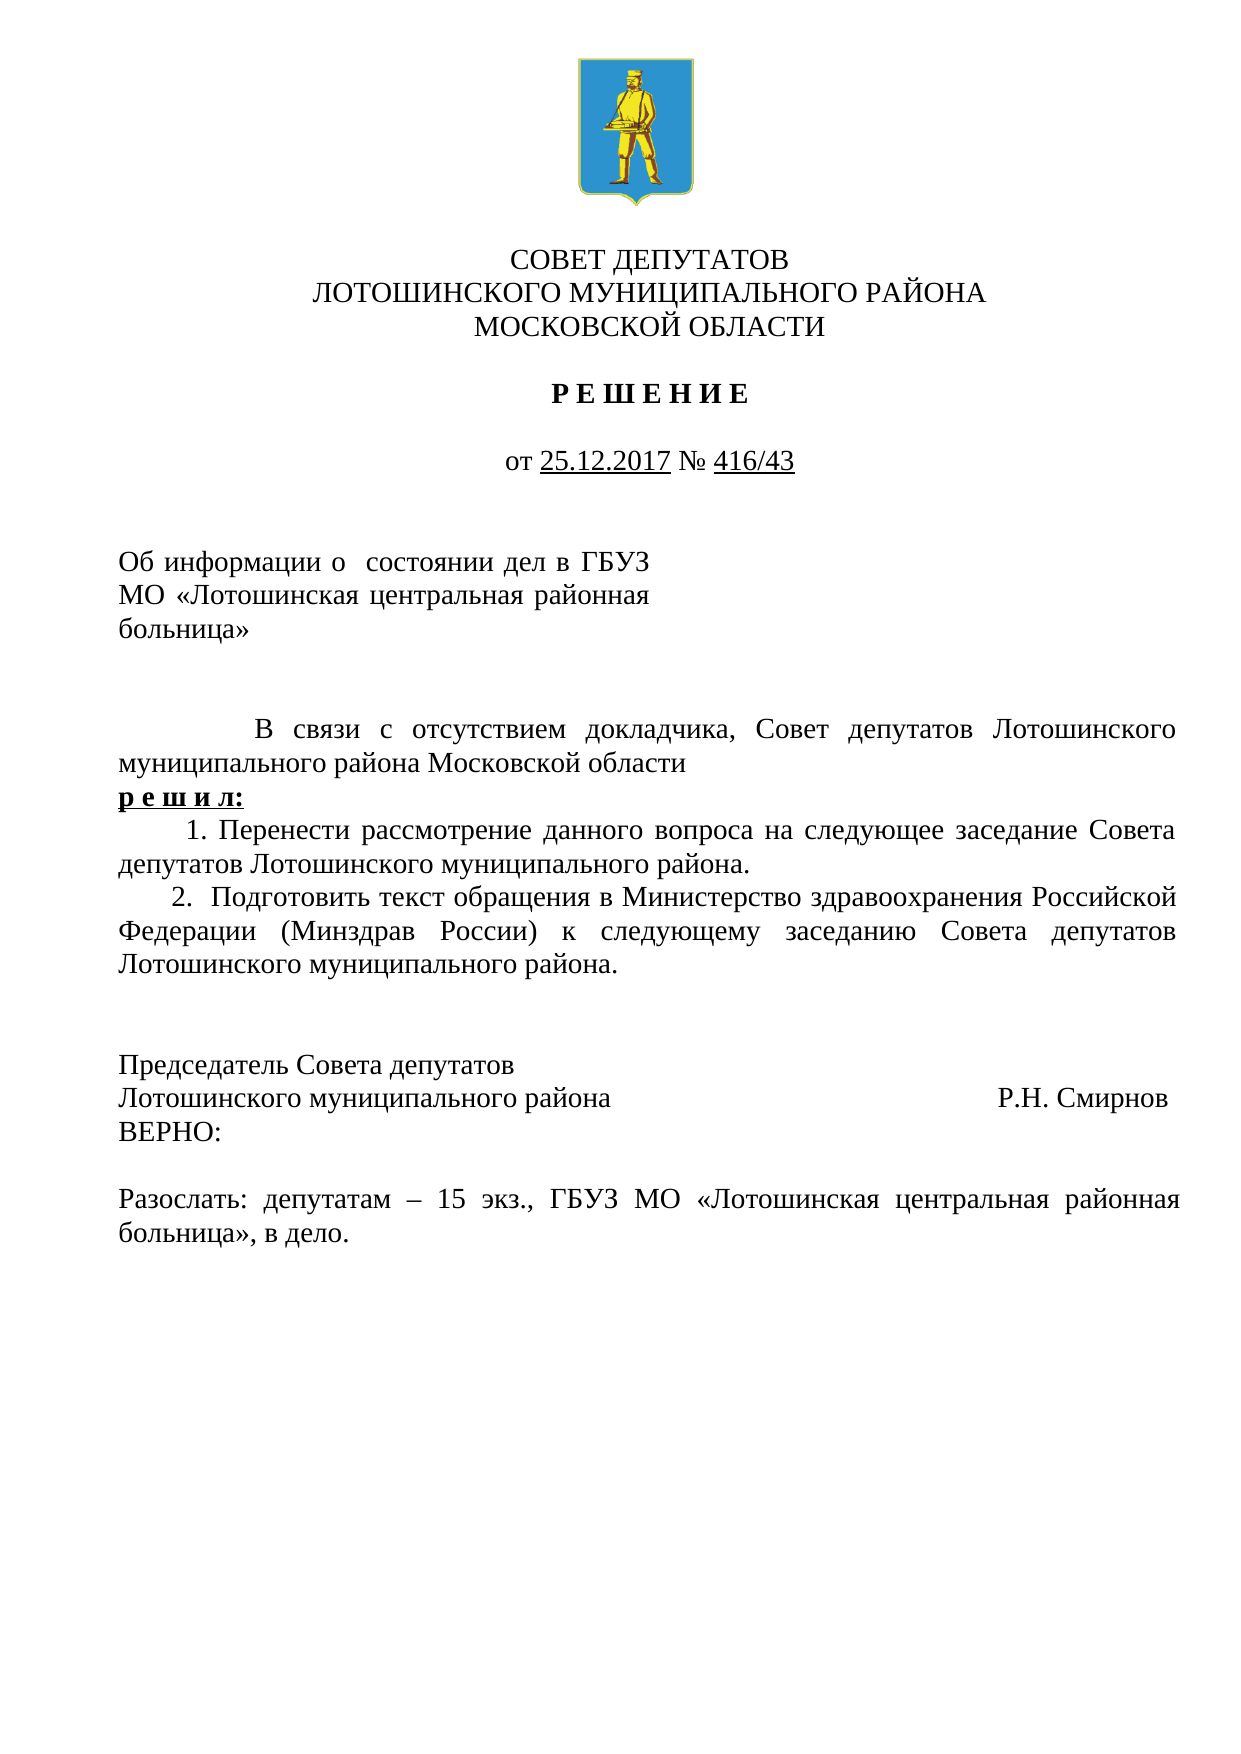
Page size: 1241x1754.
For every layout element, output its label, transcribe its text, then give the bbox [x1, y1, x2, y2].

text МОСКОВСКОЙ ОБЛАСТИ [118, 309, 1181, 343]
text 1. Перенести рассмотрение данного вопроса на следующее заседание Совета депутатов Лотошинского муниципального района. [118, 812, 1178, 879]
text р е ш и л: [118, 779, 1181, 812]
text Об информации о состоянии дел в ГБУЗ МО «Лотошинская центральная районная больница» [118, 544, 650, 644]
text ЛОТОШИНСКОГО МУНИЦИПАЛЬНОГО РАЙОНА [118, 276, 1181, 309]
text ВЕРНО: [118, 1114, 1181, 1148]
text от 25.12.2017 № 416/43 [118, 443, 1181, 477]
text В связи с отсутствием докладчика, Совет депутатов Лотошинского муниципального района Московской области [118, 712, 1178, 779]
text Р Е Ш Е Н И Е [118, 376, 1181, 410]
text Разослать: депутатам – 15 экз., ГБУЗ МО «Лотошинская центральная районная больница», в дело. [118, 1181, 1181, 1248]
text Председатель Совета депутатов [118, 1047, 1181, 1081]
picture [576, 57, 697, 206]
text СОВЕТ ДЕПУТАТОВ [118, 242, 1181, 276]
text Лотошинского муниципального района Р.Н. Смирнов [118, 1081, 1181, 1114]
text 2. Подготовить текст обращения в Министерство здравоохранения Российской Федерации (Минздрав России) к следующему заседанию Совета депутатов Лотошинского муниципального района. [118, 879, 1178, 980]
